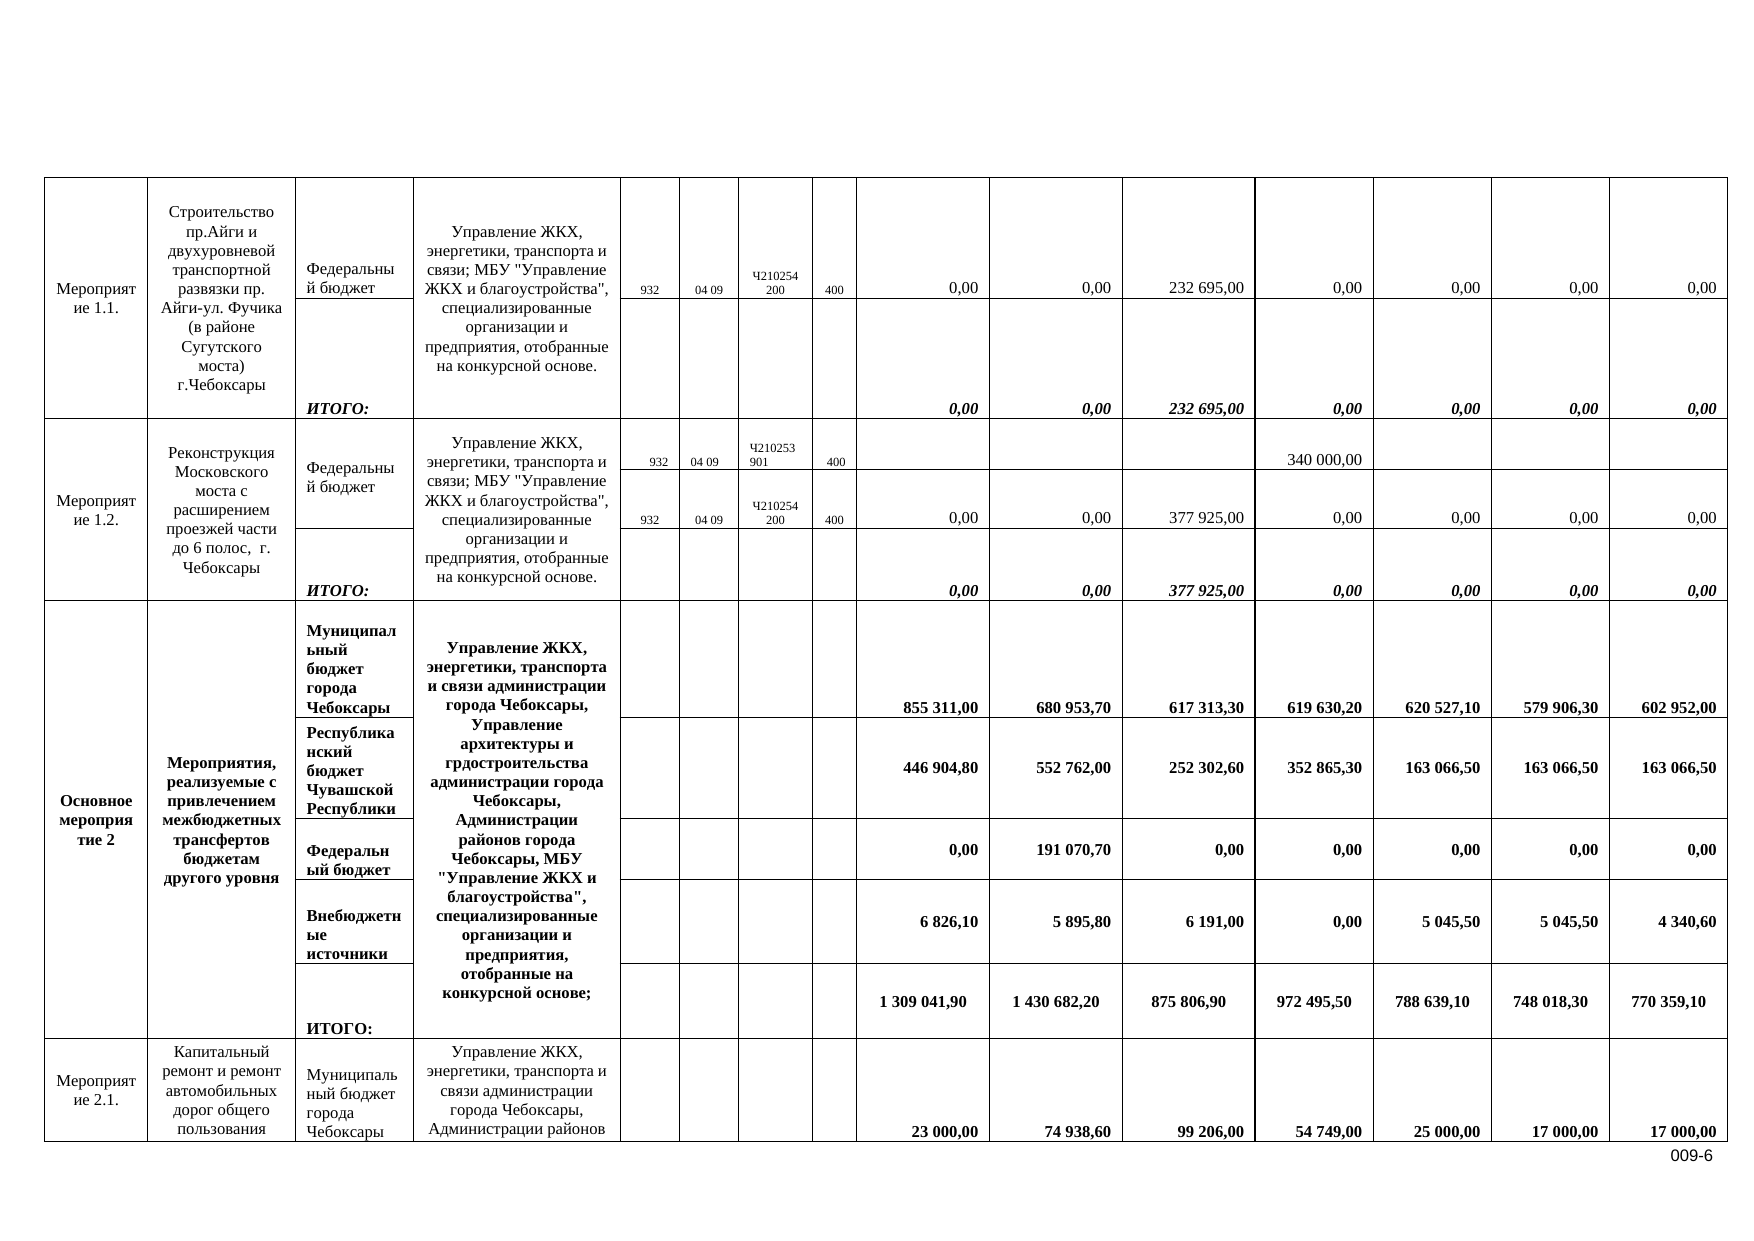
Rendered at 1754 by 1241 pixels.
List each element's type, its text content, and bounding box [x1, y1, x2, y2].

table_cell 0,00 [1492, 178, 1609, 297]
table_cell 04 09 [680, 178, 738, 297]
table_cell 446 904,80 [857, 718, 989, 818]
table_cell [739, 1039, 812, 1141]
table_cell 0,00 [1256, 880, 1373, 963]
table_cell Мероприятие 2.1. [45, 1039, 147, 1141]
table_cell 352 865,30 [1256, 718, 1373, 818]
table_cell [813, 964, 856, 1038]
table_cell Муниципальный бюджет города Чебоксары [296, 1039, 413, 1141]
table_cell 0,00 [1610, 299, 1727, 418]
table_cell [739, 601, 812, 717]
table_cell 6 826,10 [857, 880, 989, 963]
table_cell 1 309 041,90 [857, 964, 989, 1038]
table_cell Мероприятия, реализуемые с привлечением межбюджетных трансфертов бюджетам другого уровня [148, 601, 295, 1038]
table_cell 1 430 682,20 [990, 964, 1122, 1038]
table_cell Ч210253901 [739, 419, 812, 469]
table_cell 0,00 [1374, 529, 1491, 600]
table_cell 191 070,70 [990, 819, 1122, 879]
table_cell 54 749,00 [1256, 1039, 1373, 1141]
table_cell [857, 419, 989, 469]
table_cell 932 [621, 419, 679, 469]
table_cell 0,00 [1123, 819, 1254, 879]
table_cell 232 695,00 [1123, 178, 1254, 297]
table_cell 25 000,00 [1374, 1039, 1491, 1141]
table_cell 0,00 [1610, 819, 1727, 879]
table_cell 680 953,70 [990, 601, 1122, 717]
table_cell 0,00 [857, 470, 989, 527]
table_cell Ч210254200 [739, 470, 812, 527]
table_cell 602 952,00 [1610, 601, 1727, 717]
table_cell 0,00 [1256, 178, 1373, 297]
table_cell 163 066,50 [1610, 718, 1727, 818]
table_cell Управление ЖКХ, энергетики, транспорта и связи; МБУ "Управление ЖКХ и благоустройства", специализированные организации и предприятия, отобранные на конкурсной основе. [414, 178, 620, 418]
table_cell 400 [813, 178, 856, 297]
table_cell Муниципальный бюджет города Чебоксары [296, 601, 413, 717]
table_cell 579 906,30 [1492, 601, 1609, 717]
table_cell 0,00 [990, 470, 1122, 527]
table_cell [739, 299, 812, 418]
table_cell 0,00 [1256, 299, 1373, 418]
table_cell [621, 529, 679, 600]
table_cell 74 938,60 [990, 1039, 1122, 1141]
table_cell 400 [813, 470, 856, 527]
table_cell 17 000,00 [1492, 1039, 1609, 1141]
table_cell 0,00 [1610, 470, 1727, 527]
table_cell 4 340,60 [1610, 880, 1727, 963]
table_cell 748 018,30 [1492, 964, 1609, 1038]
table_cell 932 [621, 470, 679, 527]
table_cell [621, 819, 679, 879]
table_cell [680, 819, 738, 879]
table_cell 770 359,10 [1610, 964, 1727, 1038]
table_cell [680, 601, 738, 717]
table_cell 5 045,50 [1374, 880, 1491, 963]
table_cell Федеральный бюджет [296, 178, 413, 297]
table_cell 163 066,50 [1492, 718, 1609, 818]
table_cell [680, 880, 738, 963]
table_cell Ч210254200 [739, 178, 812, 297]
table_cell [680, 964, 738, 1038]
table_cell 0,00 [1492, 529, 1609, 600]
table_cell Строительство пр.Айги и двухуровневой транспортной развязки пр. Айги-ул. Фучика (в районе Сугутского моста) г.Чебоксары [148, 178, 295, 418]
table_cell 0,00 [857, 529, 989, 600]
table_cell Внебюджетные источники [296, 880, 413, 963]
table_cell [1492, 419, 1609, 469]
table_cell 400 [813, 419, 856, 469]
table_cell [813, 819, 856, 879]
table_cell Управление ЖКХ, энергетики, транспорта и связи администрации города Чебоксары, Управление архитектуры и грдостроительства администрации города Чебоксары, Администрации районов города Чебоксары, МБУ "Управление ЖКХ и благоустройства", специализированные организации и предприятия, отобранные на конкурсной основе; [414, 601, 620, 1038]
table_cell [148, 1039, 295, 1141]
table_cell Республиканский бюджет Чувашской Республики [296, 718, 413, 818]
table_cell Федеральный бюджет [296, 419, 413, 527]
table_cell Мероприятие 1.2. [45, 419, 147, 600]
table_cell ИТОГО: [296, 299, 413, 418]
table_cell [621, 1039, 679, 1141]
table_cell [739, 964, 812, 1038]
table_cell 0,00 [1256, 529, 1373, 600]
table_cell Основное мероприятие 2 [45, 601, 147, 1038]
table_cell 552 762,00 [990, 718, 1122, 818]
table_cell 17 000,00 [1610, 1039, 1727, 1141]
table_cell 0,00 [990, 178, 1122, 297]
table_cell 99 206,00 [1123, 1039, 1254, 1141]
table_cell ИТОГО: [296, 964, 413, 1038]
table_cell [813, 299, 856, 418]
table_cell 0,00 [1374, 178, 1491, 297]
table_cell [680, 1039, 738, 1141]
table_cell [813, 529, 856, 600]
table_cell [680, 529, 738, 600]
table_cell 6 191,00 [1123, 880, 1254, 963]
table_cell [621, 299, 679, 418]
table_cell 340 000,00 [1256, 419, 1373, 469]
table_cell 855 311,00 [857, 601, 989, 717]
table_cell [739, 880, 812, 963]
table_cell [813, 601, 856, 717]
table_cell 617 313,30 [1123, 601, 1254, 717]
table_cell 5 895,80 [990, 880, 1122, 963]
table_cell Мероприятие 1.1. [45, 178, 147, 418]
table_cell 875 806,90 [1123, 964, 1254, 1038]
table_cell 0,00 [1374, 299, 1491, 418]
table_cell [739, 529, 812, 600]
table_cell [1610, 419, 1727, 469]
table_cell 619 630,20 [1256, 601, 1373, 717]
table_cell [621, 964, 679, 1038]
table_cell 0,00 [1610, 178, 1727, 297]
table_cell [813, 880, 856, 963]
table_cell 23 000,00 [857, 1039, 989, 1141]
table_cell 0,00 [1256, 470, 1373, 527]
table_cell 0,00 [1492, 470, 1609, 527]
table_cell [680, 718, 738, 818]
table_cell 04 09 [680, 419, 738, 469]
table_cell 252 302,60 [1123, 718, 1254, 818]
table_cell [739, 819, 812, 879]
table_cell Федеральный бюджет [296, 819, 413, 879]
table_cell 0,00 [1610, 529, 1727, 600]
table_cell 0,00 [1256, 819, 1373, 879]
table_cell 0,00 [857, 819, 989, 879]
table_cell 0,00 [1492, 819, 1609, 879]
table_cell 972 495,50 [1256, 964, 1373, 1038]
table_cell [813, 1039, 856, 1141]
table_cell 04 09 [680, 470, 738, 527]
table_cell 932 [621, 178, 679, 297]
table_cell 0,00 [1374, 470, 1491, 527]
table_cell 0,00 [990, 299, 1122, 418]
table_cell [621, 718, 679, 818]
table_cell 232 695,00 [1123, 299, 1254, 418]
table_cell 377 925,00 [1123, 529, 1254, 600]
table_cell [1374, 419, 1491, 469]
table_cell 0,00 [990, 529, 1122, 600]
table_cell Реконструкция Московского моста с расширением проезжей части до 6 полос, г. Чебоксары [148, 419, 295, 600]
table_cell [990, 419, 1122, 469]
table_cell 0,00 [857, 299, 989, 418]
table_cell [813, 718, 856, 818]
table_cell 0,00 [857, 178, 989, 297]
table_cell 0,00 [1374, 819, 1491, 879]
table_cell [1123, 419, 1254, 469]
table_cell 0,00 [1492, 299, 1609, 418]
table_cell 377 925,00 [1123, 470, 1254, 527]
table_cell Управление ЖКХ, энергетики, транспорта и связи; МБУ "Управление ЖКХ и благоустройства", специализированные организации и предприятия, отобранные на конкурсной основе. [414, 419, 620, 600]
table_cell 620 527,10 [1374, 601, 1491, 717]
table_cell [739, 718, 812, 818]
table_cell [621, 880, 679, 963]
table_cell 163 066,50 [1374, 718, 1491, 818]
table_cell 5 045,50 [1492, 880, 1609, 963]
table_cell [680, 299, 738, 418]
table_cell ИТОГО: [296, 529, 413, 600]
table_cell 788 639,10 [1374, 964, 1491, 1038]
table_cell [414, 1039, 620, 1141]
table_cell [621, 601, 679, 717]
